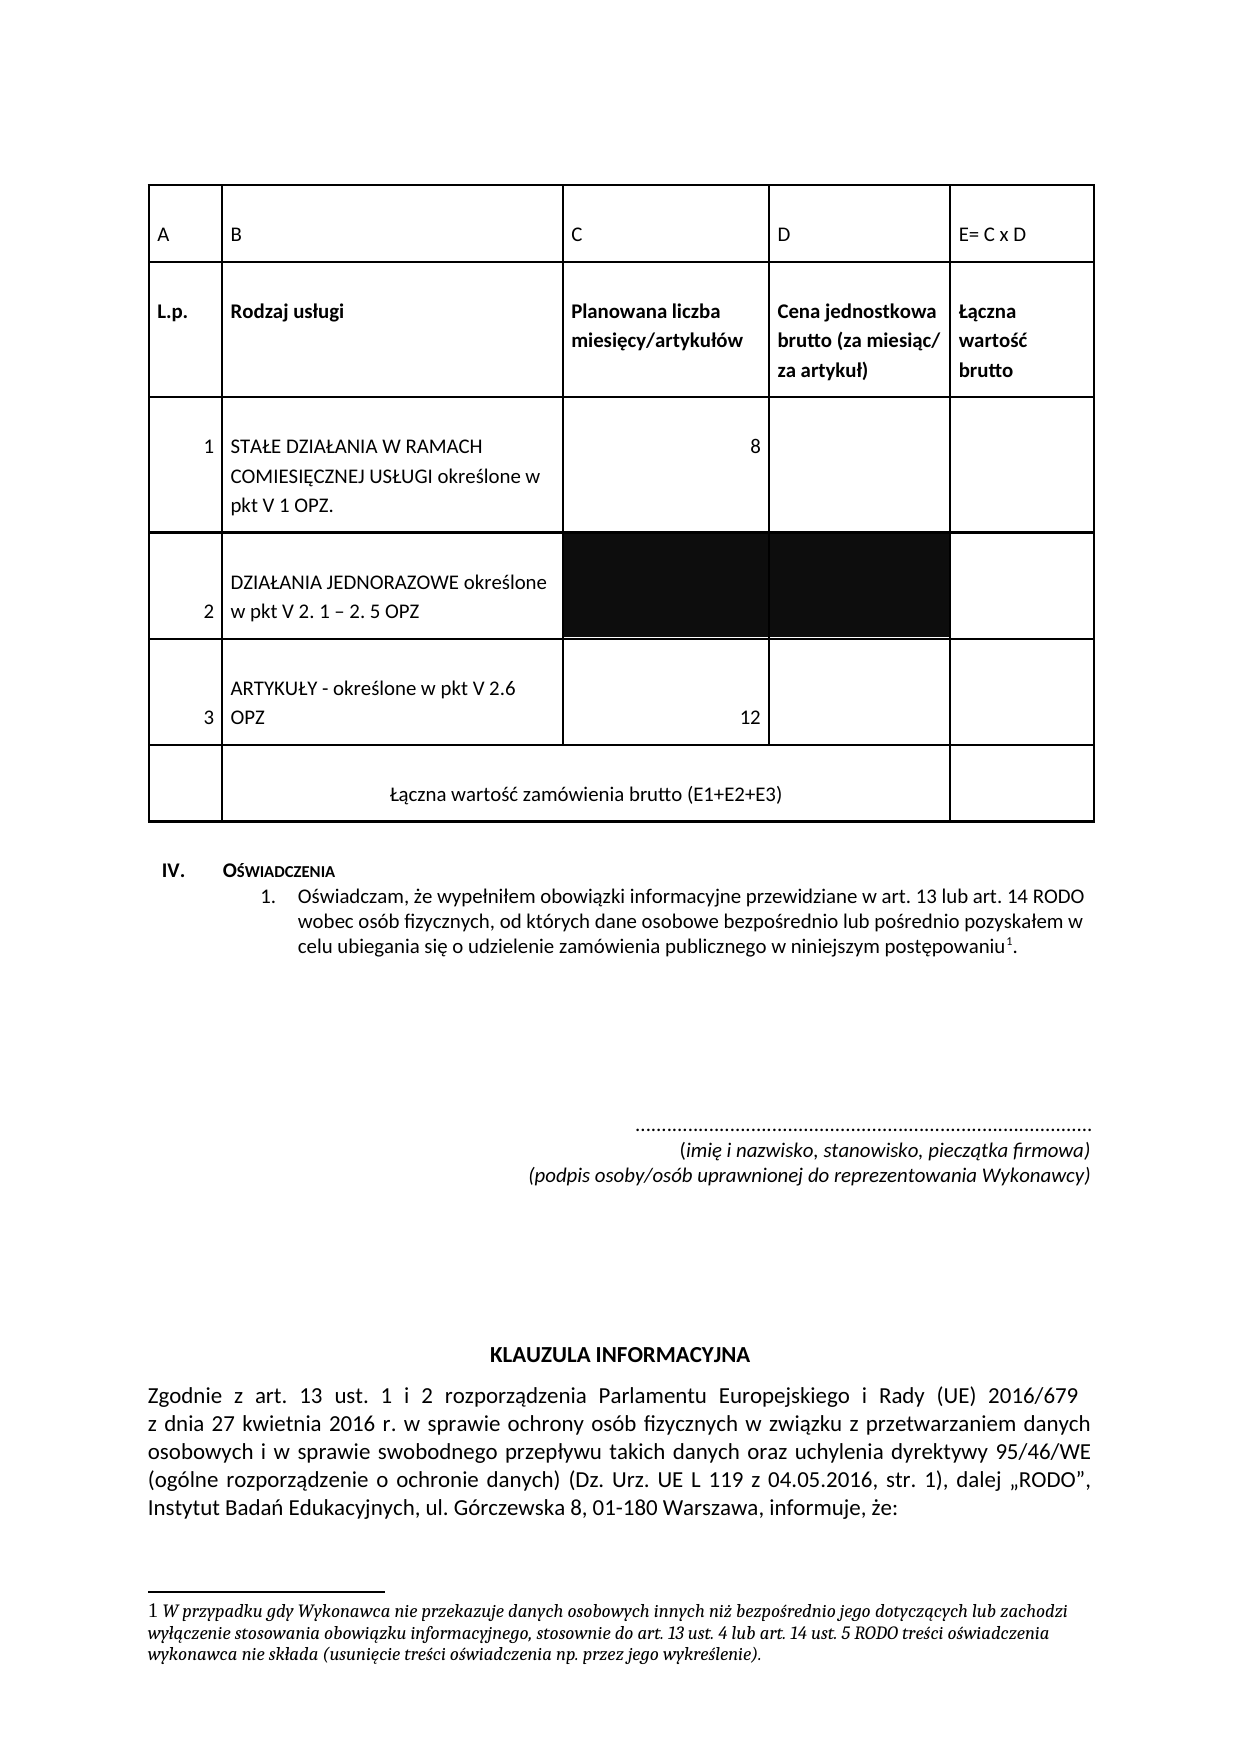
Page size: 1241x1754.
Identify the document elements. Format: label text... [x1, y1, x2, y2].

table_cell STAŁE DZIAŁANIA W RAMACH COMIESIĘCZNEJ USŁUGI określone w pkt V 1 OPZ. [223, 398, 562, 531]
table_cell Rodzaj usługi [223, 263, 562, 396]
table_cell L.p. [150, 263, 221, 396]
text (podpis osoby/osób uprawnionej do reprezentowania Wykonawcy) [148, 1162, 1093, 1188]
text KLAUZULA INFORMACYJNA [148, 1341, 1093, 1368]
table_cell [951, 398, 1093, 531]
table_cell Łączna wartość zamówienia brutto (E1+E2+E3) [223, 746, 949, 820]
table_cell ARTYKUŁY - określone w pkt V 2.6 OPZ [223, 640, 562, 743]
table_cell 8 [564, 398, 768, 531]
table_cell [951, 746, 1093, 820]
table_cell 2 [150, 534, 221, 637]
table_cell [150, 746, 221, 820]
table_cell [770, 534, 949, 637]
table_header C [564, 186, 768, 261]
table_cell 1 [150, 398, 221, 531]
table_header D [770, 186, 949, 261]
text ....................................................................................... [148, 1112, 1093, 1137]
table_cell [770, 398, 949, 531]
table_cell [564, 534, 768, 637]
text (imię i nazwisko, stanowisko, pieczątka firmowa) [148, 1137, 1093, 1162]
text Zgodnie z art. 13 ust. 1 i 2 rozporządzenia Parlamentu Europejskiego i Rady (UE) 2016/679 z dnia 27 kwietnia 2016 r. w sprawie ochrony osób fizycznych w związku z przetwarzaniem danych osobowych i w sprawie swobodnego przepływu takich danych oraz uchylenia dyrektywy 95/46/WE (ogólne rozporządzenie o ochronie danych) (Dz. Urz. UE L 119 z 04.05.2016, str. 1), dalej „RODO”, Instytut Badań Edukacyjnych, ul. Górczewska 8, 01-180 Warszawa, informuje, że: [148, 1381, 1093, 1521]
table_cell [951, 640, 1093, 743]
table_cell 12 [564, 640, 768, 743]
table_cell 3 [150, 640, 221, 743]
table_cell DZIAŁANIA JEDNORAZOWE określone w pkt V 2. 1 – 2. 5 OPZ [223, 534, 562, 637]
list Oświadczam, że wypełniłem obowiązki informacyjne przewidziane w art. 13 lub art. 14 RODO wobec osób fizycznych, od których dane osobowe bezpośrednio lub pośrednio pozyskałem w celu ubiegania się o udzielenie zamówienia publicznego w niniejszym postępowaniu. [260, 883, 1093, 959]
table_cell Planowana liczba miesięcy/artykułów [564, 263, 768, 396]
table_cell [770, 640, 949, 743]
list Oświadczenia [185, 857, 1093, 883]
table_header B [223, 186, 562, 261]
table_header E= C x D [951, 186, 1093, 261]
table_cell [951, 534, 1093, 637]
table_cell Łączna wartość brutto [951, 263, 1093, 396]
table_cell Cena jednostkowa brutto (za miesiąc/ za artykuł) [770, 263, 949, 396]
table_header A [150, 186, 221, 261]
